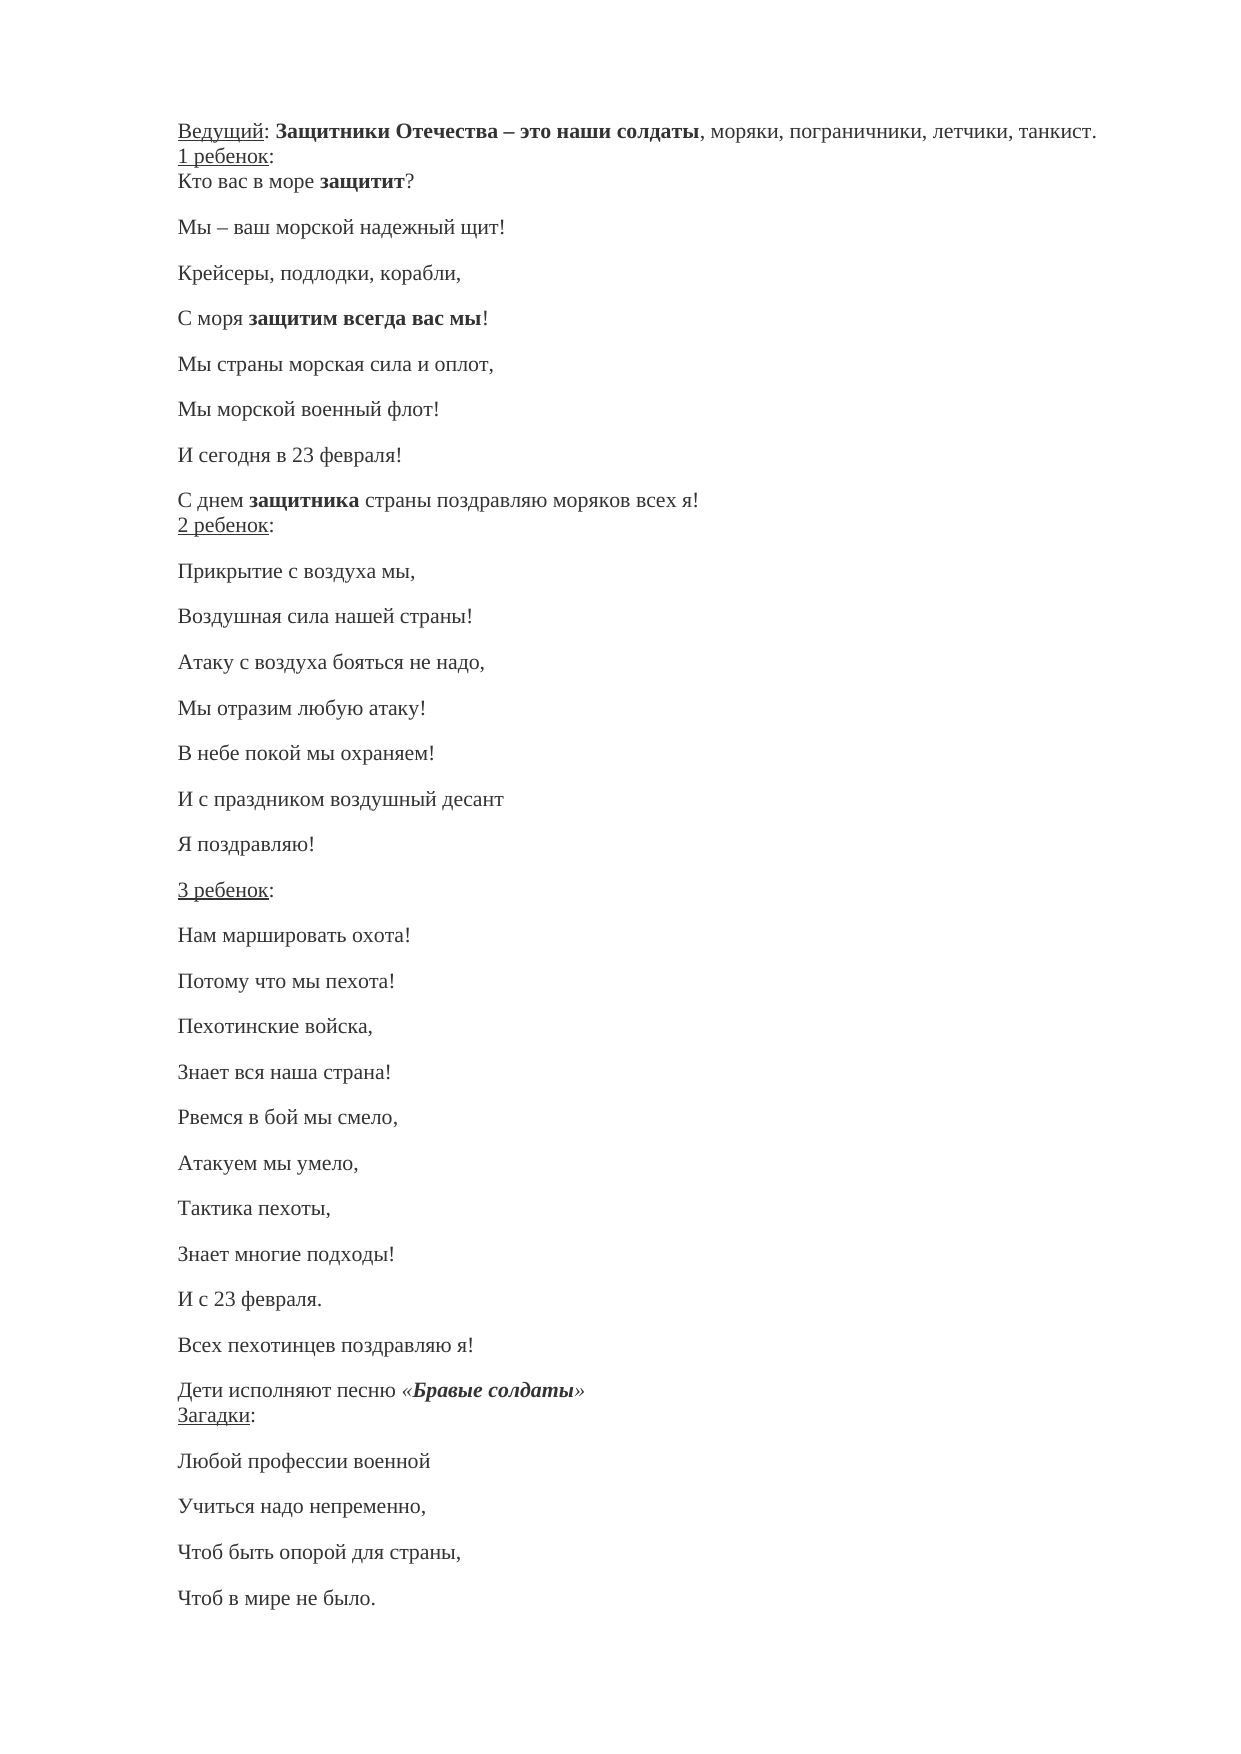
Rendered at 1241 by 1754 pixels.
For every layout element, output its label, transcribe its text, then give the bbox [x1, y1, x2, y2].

text Мы отразим любую атаку! [177, 694, 1152, 720]
text Знает многие подходы! [177, 1241, 1152, 1266]
text Чтоб в мире не было. [177, 1584, 1152, 1610]
text Потому что мы пехота! [177, 968, 1152, 993]
text Нам маршировать охота! [177, 922, 1152, 947]
text Ведущий: Защитники Отечества – это наши солдаты, моряки, пограничники, летчики, танкист. [177, 118, 1152, 143]
text Мы морской военный флот! [177, 396, 1152, 421]
text В небе покой мы охраняем! [177, 740, 1152, 765]
text Атаку с воздуха бояться не надо, [177, 649, 1152, 674]
text Пехотинские войска, [177, 1013, 1152, 1038]
text Чтоб быть опорой для страны, [177, 1539, 1152, 1564]
text Воздушная сила нашей страны! [177, 603, 1152, 629]
text 3 ребенок: [177, 877, 1152, 902]
text Всех пехотинцев поздравляю я! [177, 1332, 1152, 1357]
text Учиться надо непременно, [177, 1493, 1152, 1519]
text Крейсеры, подлодки, корабли, [177, 259, 1152, 285]
text И с 23 февраля. [177, 1286, 1152, 1311]
text Я поздравляю! [177, 831, 1152, 856]
text И сегодня в 23 февраля! [177, 442, 1152, 467]
text Кто вас в море защитит? [177, 168, 1152, 194]
text Знает вся наша страна! [177, 1059, 1152, 1084]
text Мы – ваш морской надежный щит! [177, 214, 1152, 239]
text 1 ребенок: [177, 143, 1152, 168]
text Прикрытие с воздуха мы, [177, 558, 1152, 583]
text Рвемся в бой мы смело, [177, 1104, 1152, 1129]
text Дети исполняют песню «Бравые солдаты» [177, 1377, 1152, 1402]
text С днем защитника страны поздравляю моряков всех я! [177, 487, 1152, 512]
text Атакуем мы умело, [177, 1150, 1152, 1175]
text И с праздником воздушный десант [177, 786, 1152, 811]
text Тактика пехоты, [177, 1195, 1152, 1220]
text Загадки: [177, 1402, 1152, 1428]
text Любой профессии военной [177, 1448, 1152, 1473]
text С моря защитим всегда вас мы! [177, 305, 1152, 330]
text Мы страны морская сила и оплот, [177, 351, 1152, 376]
text 2 ребенок: [177, 512, 1152, 538]
